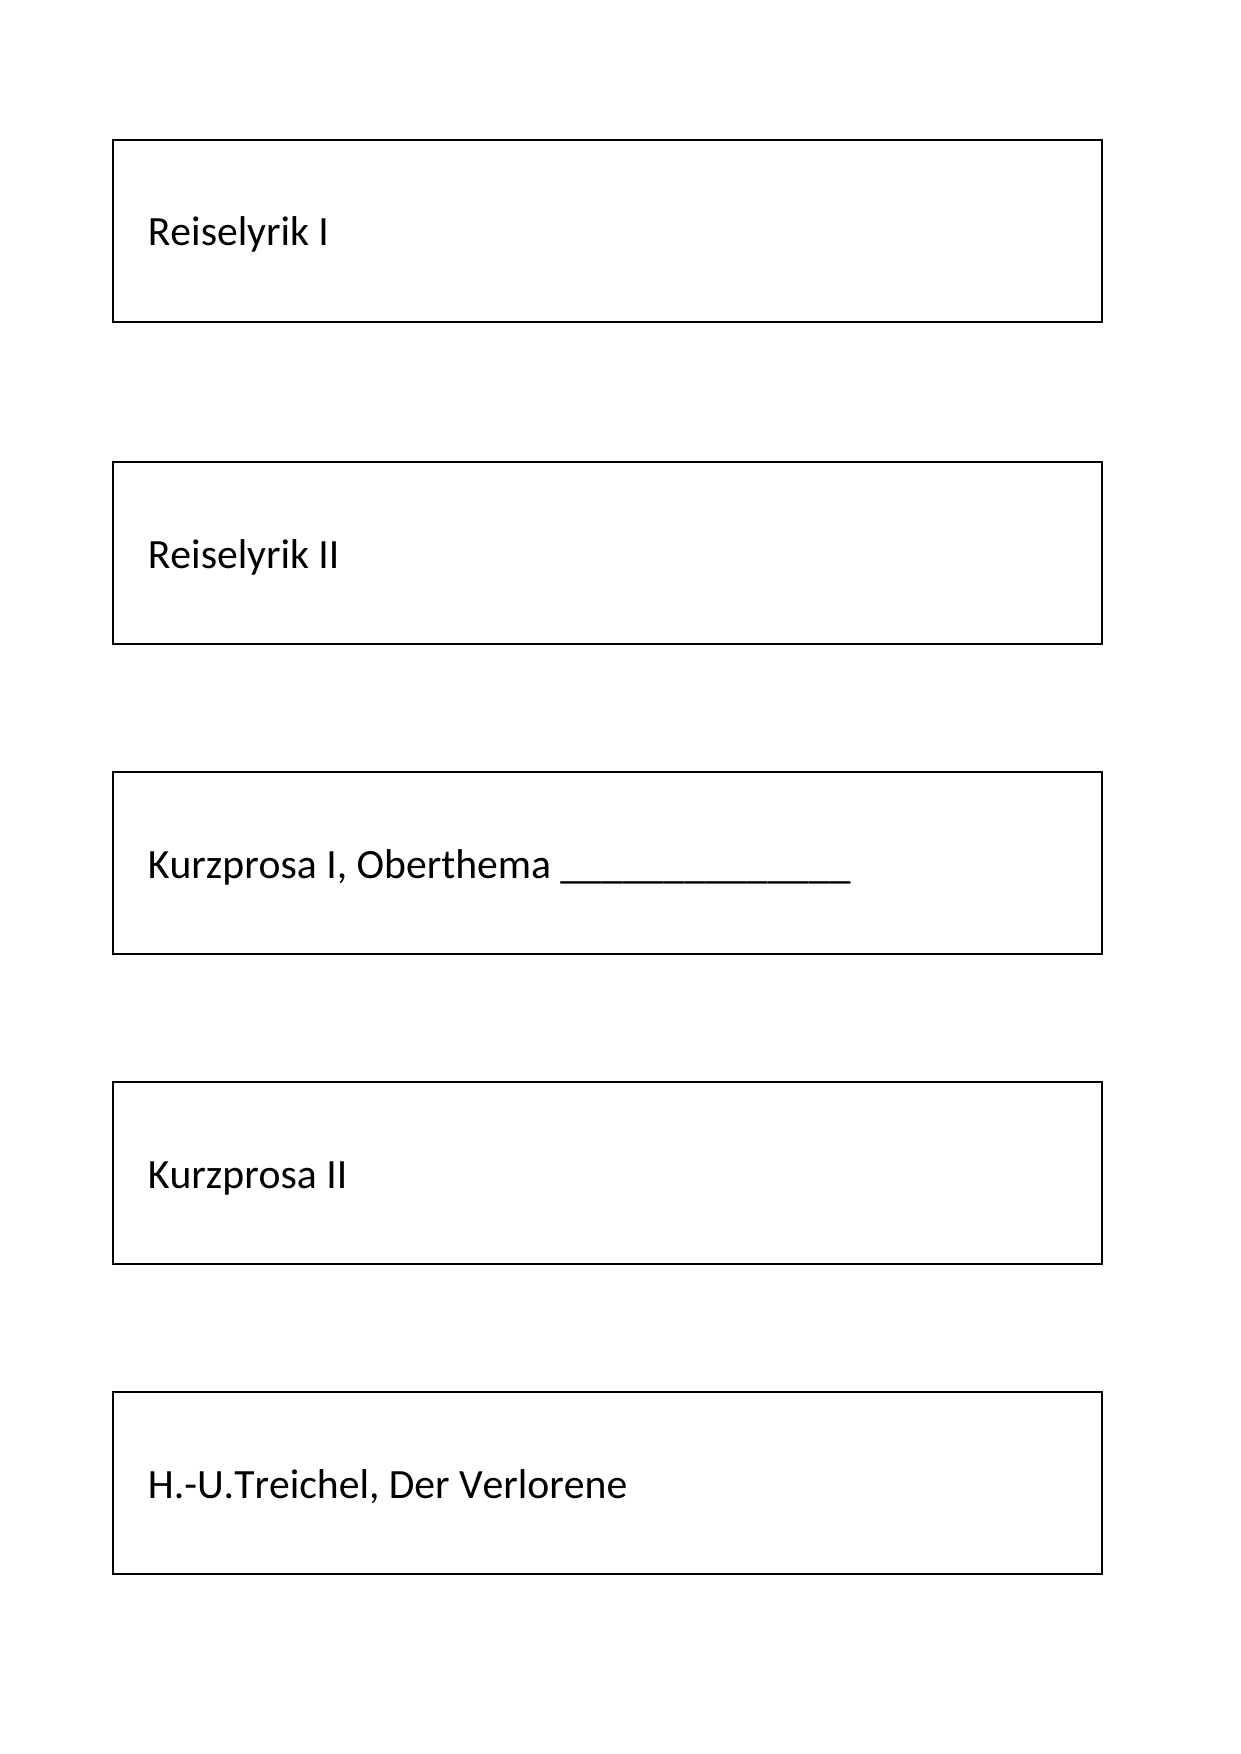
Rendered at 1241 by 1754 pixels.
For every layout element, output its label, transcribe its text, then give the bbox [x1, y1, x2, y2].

text Kurzprosa II [114, 1083, 1101, 1263]
text Kurzprosa I, Oberthema ______________ [114, 773, 1101, 953]
text H.-U.Treichel, Der Verlorene [114, 1393, 1101, 1573]
text Reiselyrik I [114, 141, 1101, 321]
text Reiselyrik II [114, 463, 1101, 643]
